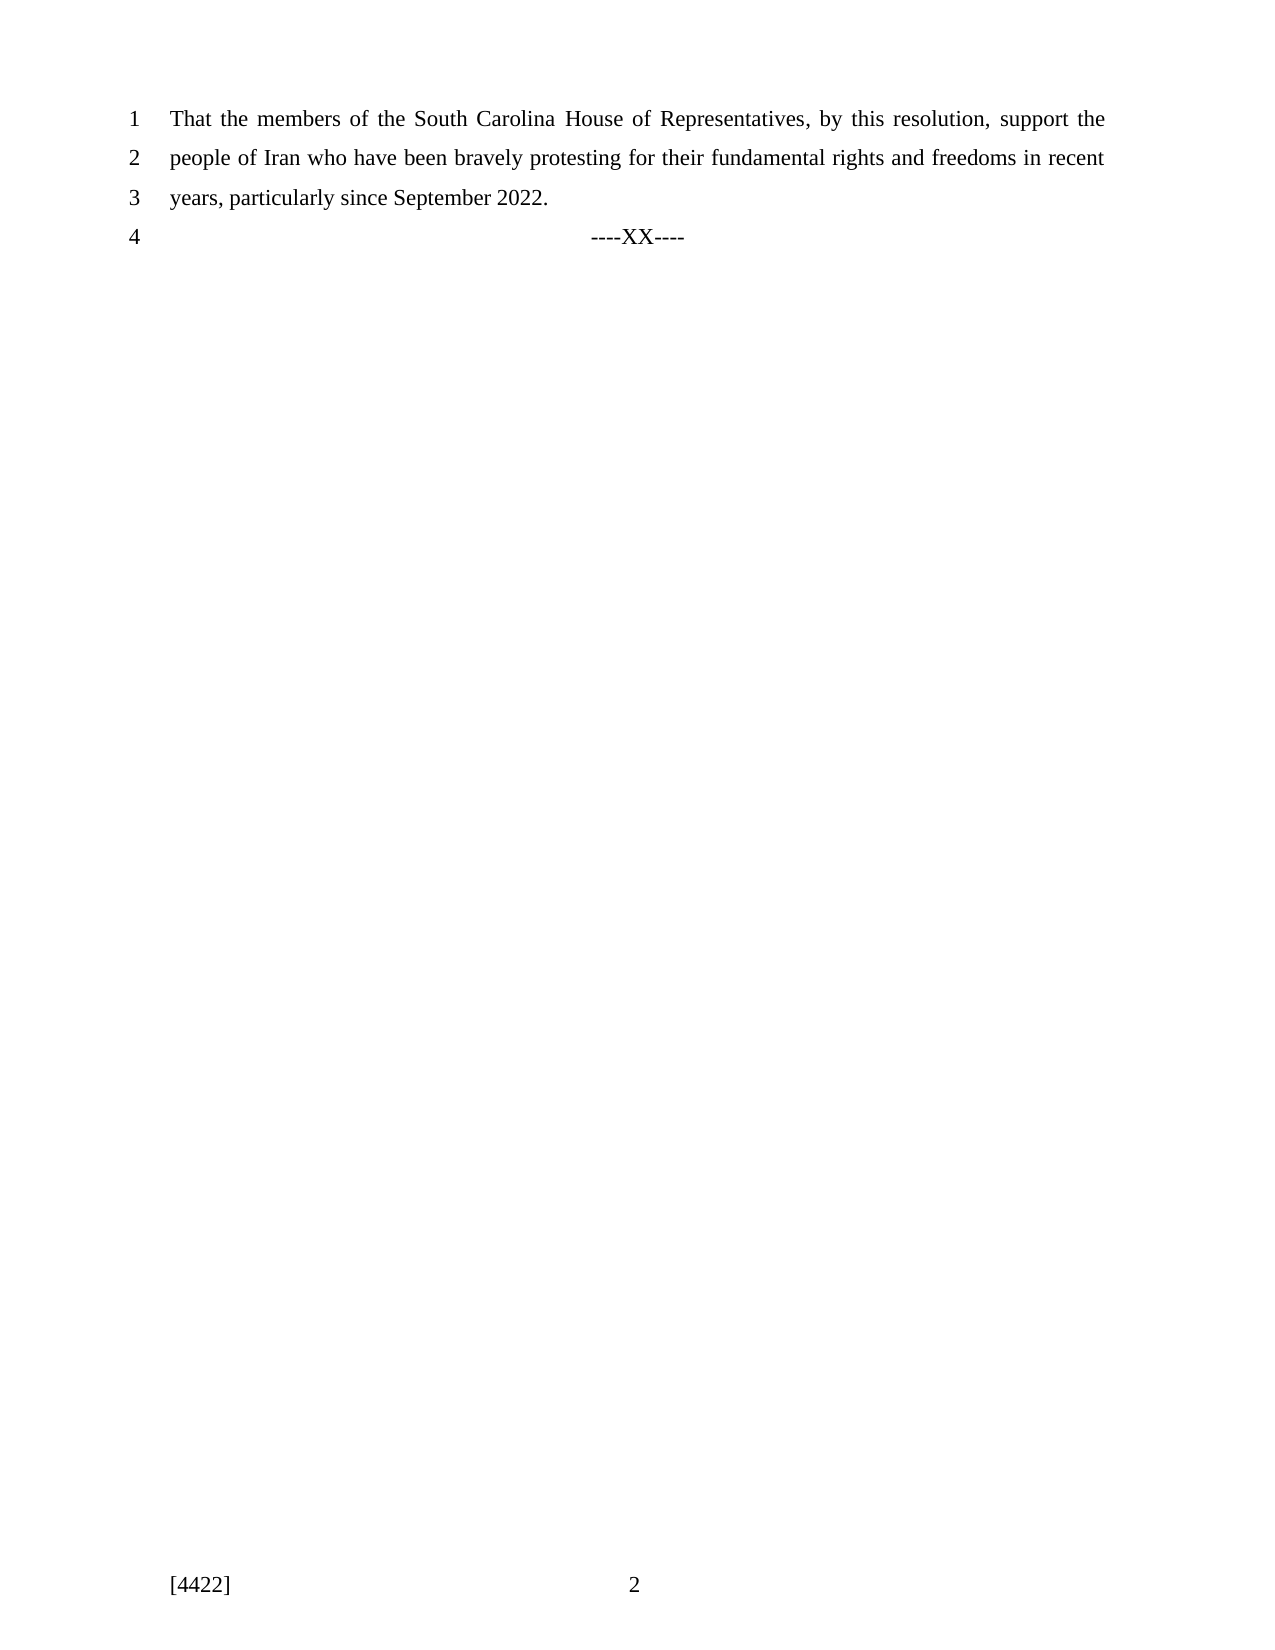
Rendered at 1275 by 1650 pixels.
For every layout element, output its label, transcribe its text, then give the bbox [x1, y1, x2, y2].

text ----XX---- [169, 223, 1106, 250]
text That the members of the South Carolina , by this resolution, support the people of Iran who have been bravely protesting for their fundamental rights and freedoms in recent years, particularly since September 2022. [169, 105, 1106, 210]
